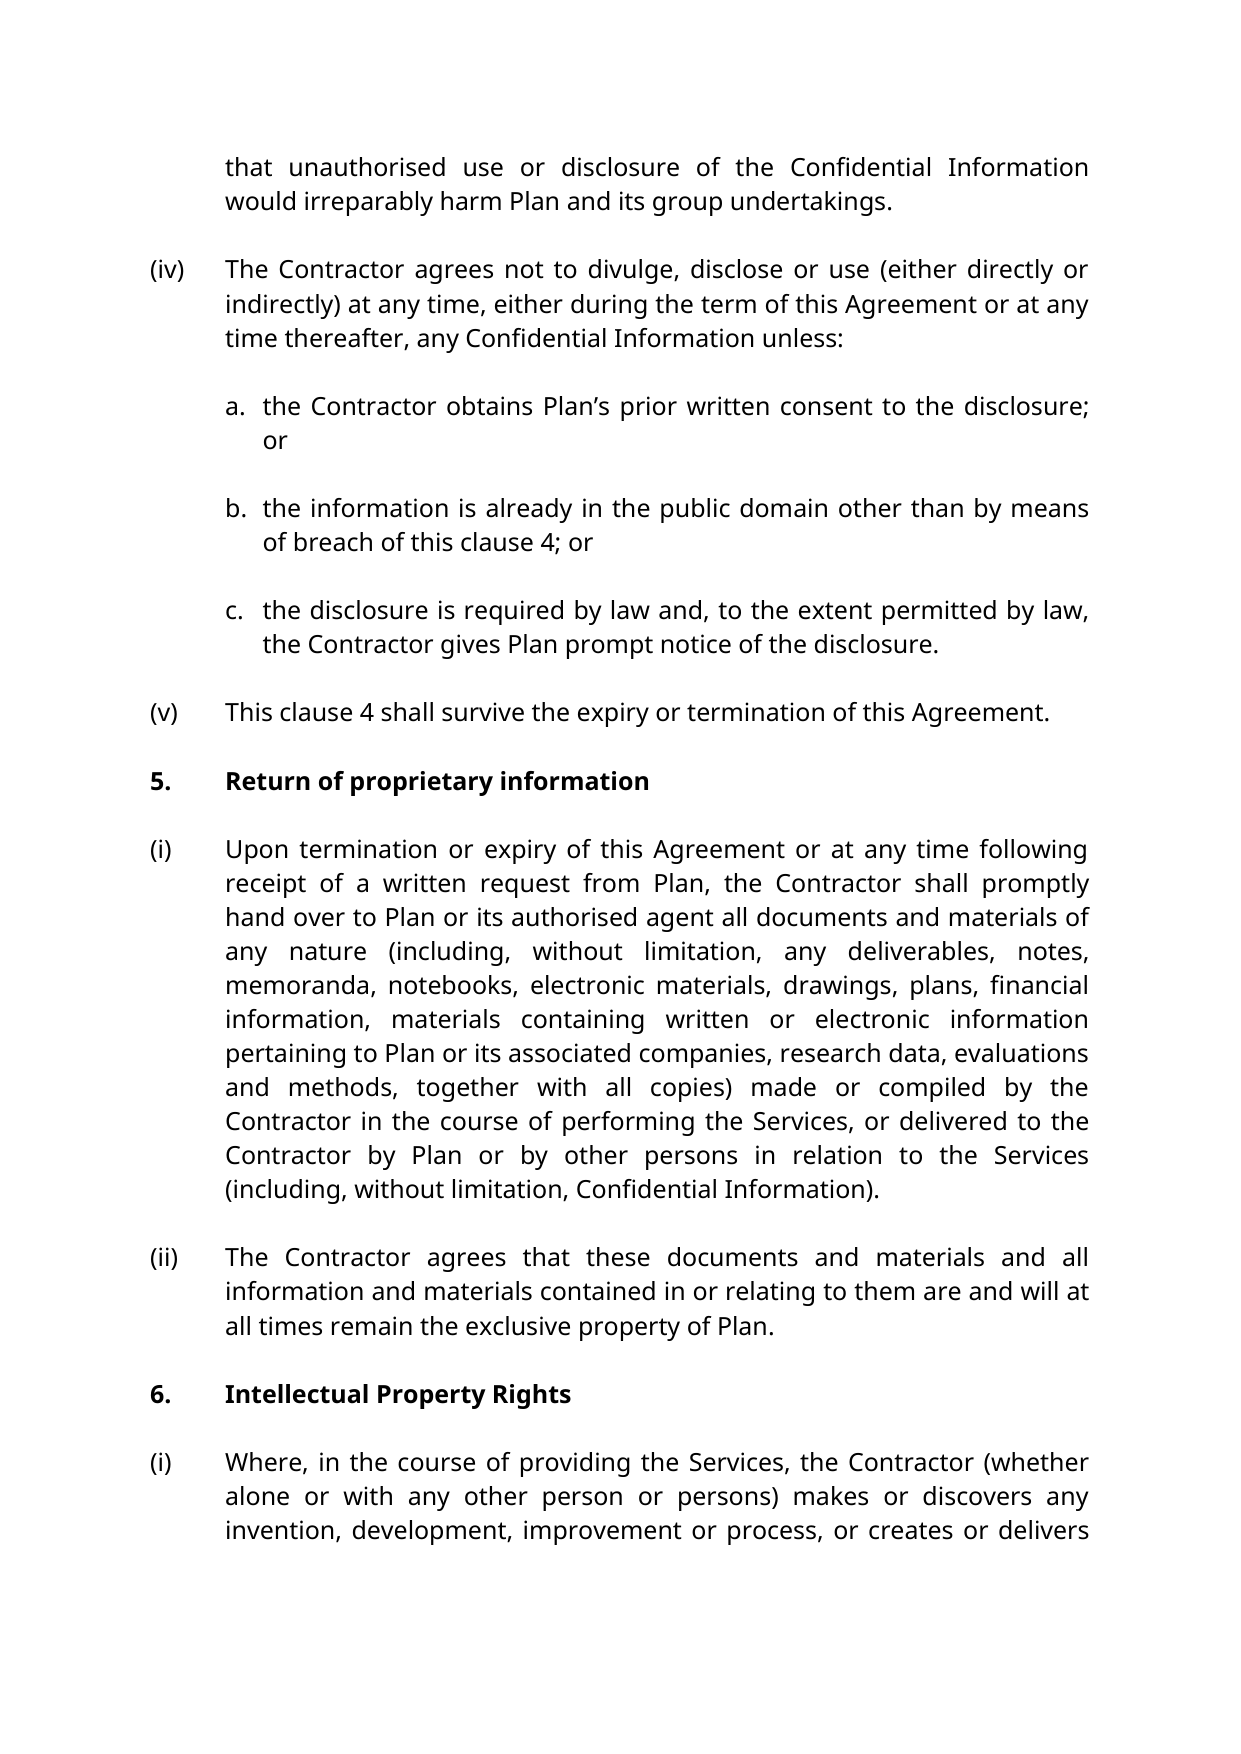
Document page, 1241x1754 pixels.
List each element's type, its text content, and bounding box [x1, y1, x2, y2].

text a. the Contractor obtains Plan’s prior written consent to the disclosure; or [225, 388, 1090, 457]
text (i) Upon termination or expiry of this Agreement or at any time following receipt of a written request from Plan, the Contractor shall promptly hand over to Plan or its authorised agent all documents and materials of any nature (including, without limitation, any deliverables, notes, memoranda, notebooks, electronic materials, drawings, plans, financial information, materials containing written or electronic information pertaining to Plan or its associated companies, research data, evaluations and methods, together with all copies) made or compiled by the Contractor in the course of performing the Services, or delivered to the Contractor by Plan or by other persons in relation to the Services (including, without limitation, Confidential Information). [150, 831, 1090, 1206]
text c. the disclosure is required by law and, to the extent permitted by law, the Contractor gives Plan prompt notice of the disclosure. [225, 593, 1090, 661]
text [150, 1444, 1090, 1547]
text 6. Intellectual Property Rights [150, 1376, 1090, 1410]
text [150, 150, 1090, 218]
text b. the information is already in the public domain other than by means of breach of this clause 4; or [225, 491, 1090, 559]
text (v) This clause 4 shall survive the expiry or termination of this Agreement. [150, 695, 1090, 729]
text (iv) The Contractor agrees not to divulge, disclose or use (either directly or indirectly) at any time, either during the term of this Agreement or at any time thereafter, any Confidential Information unless: [150, 252, 1090, 354]
text 5. Return of proprietary information [150, 763, 1090, 797]
text (ii) The Contractor agrees that these documents and materials and all information and materials contained in or relating to them are and will at all times remain the exclusive property of Plan. [150, 1240, 1090, 1342]
